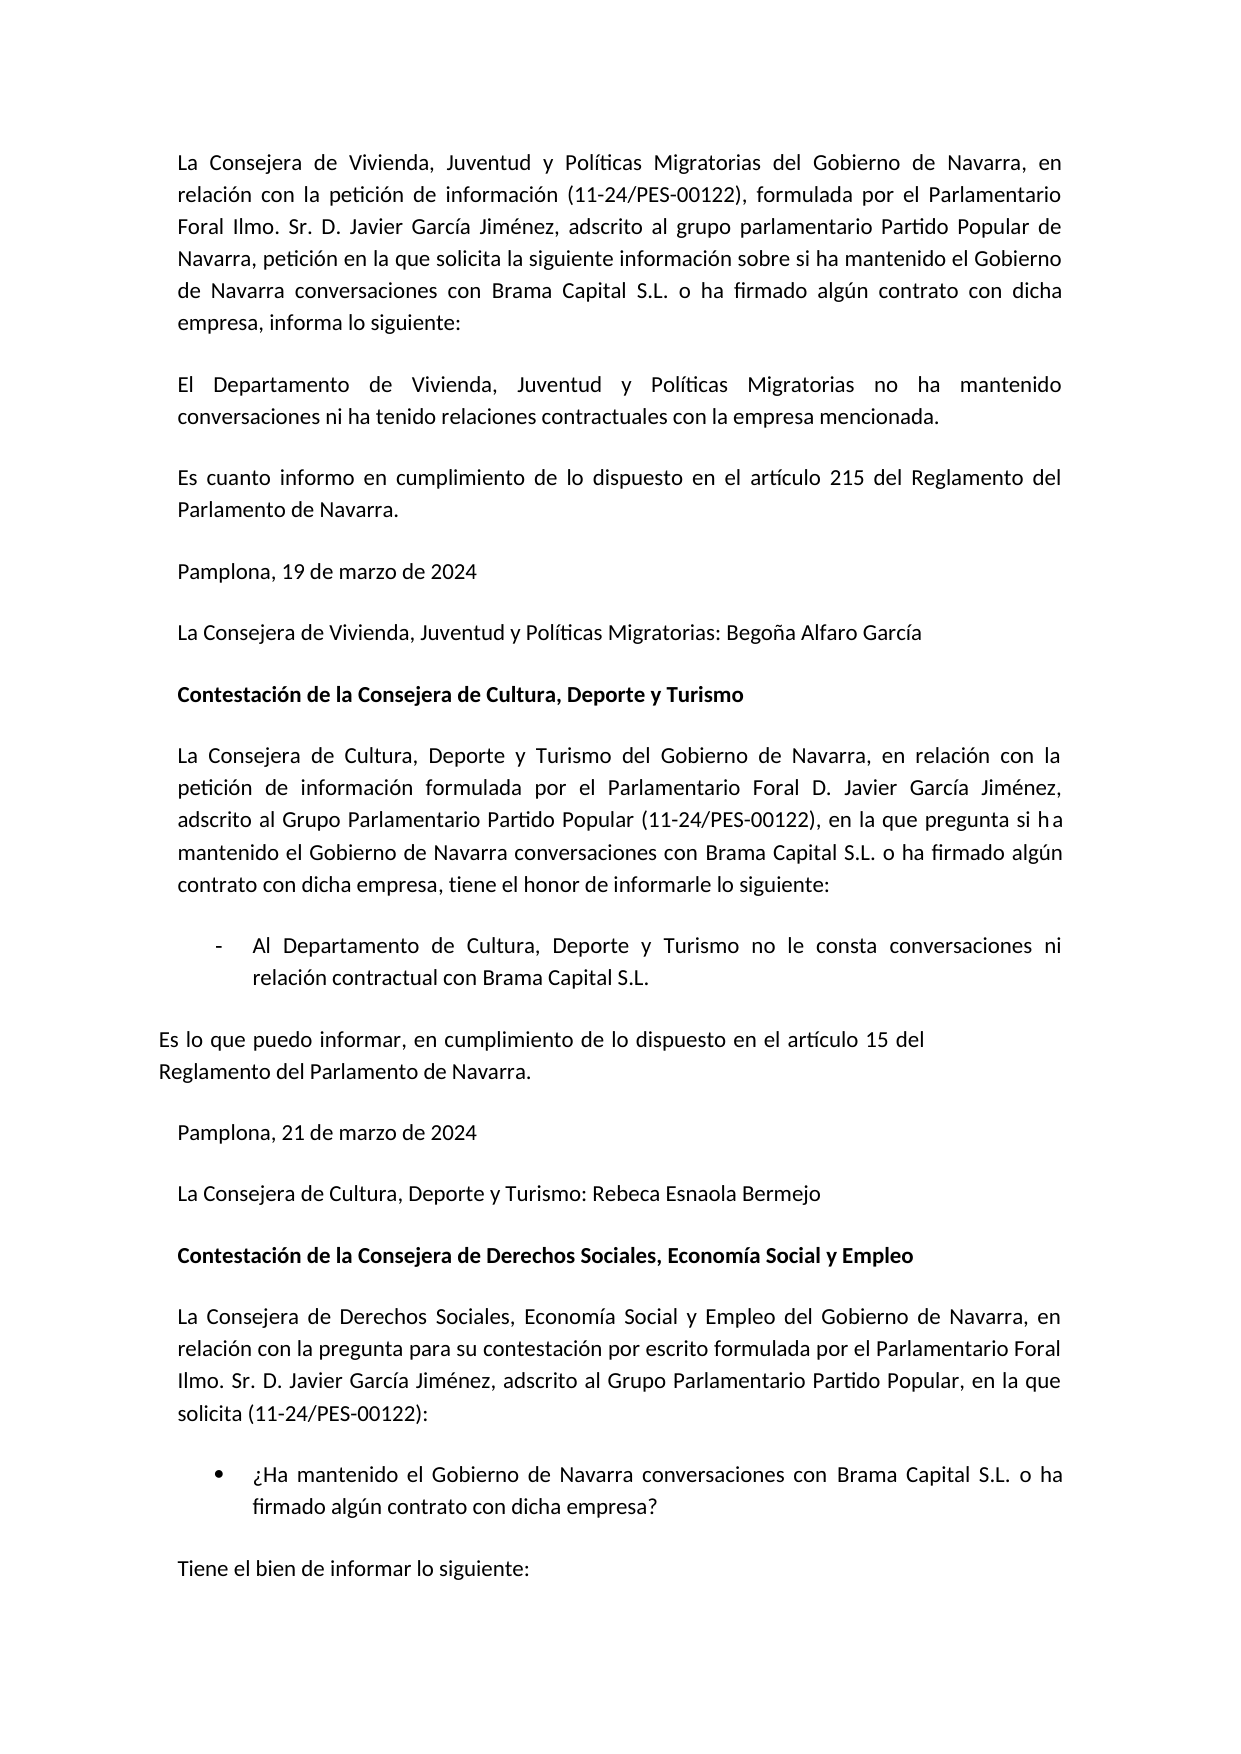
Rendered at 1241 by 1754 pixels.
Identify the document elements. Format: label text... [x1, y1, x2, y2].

list Al Departamento de Cultura, Deporte y Turismo no le consta conversaciones ni relación contractual con Brama Capital S.L. [215, 931, 1063, 991]
text La Consejera de Cultura, Deporte y Turismo: Rebeca Esnaola Bermejo [177, 1179, 1063, 1208]
text Es cuanto informo en cumplimiento de lo dispuesto en el artículo 215 del Reglamento del Parlamento de Navarra. [177, 463, 1063, 524]
text La Consejera de Derechos Sociales, Economía Social y Empleo del Gobierno de Navarra, en relación con la pregunta para su contestación por escrito formulada por el Parlamentario Foral Ilmo. Sr. D. Javier García Jiménez, adscrito al Grupo Parlamentario Partido Popular, en la que solicita (11-24/PES-00122): [177, 1302, 1063, 1427]
text Pamplona, 21 de marzo de 2024 [177, 1118, 1063, 1146]
text La Consejera de Vivienda, Juventud y Políticas Migratorias: Begoña Alfaro García [177, 618, 1063, 646]
text Contestación de la Consejera de Cultura, Deporte y Turismo [177, 680, 1063, 708]
text La Consejera de Cultura, Deporte y Turismo del Gobierno de Navarra, en relación con la petición de información formulada por el Parlamentario Foral D. Javier García Jiménez, adscrito al Grupo Parlamentario Partido Popular (11-24/PES-00122), en la que pregunta si ha mantenido el Gobierno de Navarra conversaciones con Brama Capital S.L. o ha firmado algún contrato con dicha empresa, tiene el honor de informarle lo siguiente: [177, 741, 1063, 898]
text El Departamento de Vivienda, Juventud y Políticas Migratorias no ha mantenido conversaciones ni ha tenido relaciones contractuales con la empresa mencionada. [177, 370, 1063, 430]
list ¿Ha mantenido el Gobierno de Navarra conversaciones con Brama Capital S.L. o ha firmado algún contrato con dicha empresa? [215, 1460, 1063, 1520]
text Es lo que puedo informar, en cumplimiento de lo dispuesto en el artículo 15 del Reglamento del Parlamento de Navarra. [158, 1025, 926, 1085]
text Contestación de la Consejera de Derechos Sociales, Economía Social y Empleo [177, 1241, 1063, 1269]
text La Consejera de Vivienda, Juventud y Políticas Migratorias del Gobierno de Navarra, en relación con la petición de información (11-24/PES-00122), formulada por el Parlamentario Foral Ilmo. Sr. D. Javier García Jiménez, adscrito al grupo parlamentario Partido Popular de Navarra, petición en la que solicita la siguiente información sobre si ha mantenido el Gobierno de Navarra conversaciones con Brama Capital S.L. o ha firmado algún contrato con dicha empresa, informa lo siguiente: [177, 148, 1063, 337]
text Pamplona, 19 de marzo de 2024 [177, 557, 1063, 585]
text Tiene el bien de informar lo siguiente: [177, 1554, 1063, 1582]
